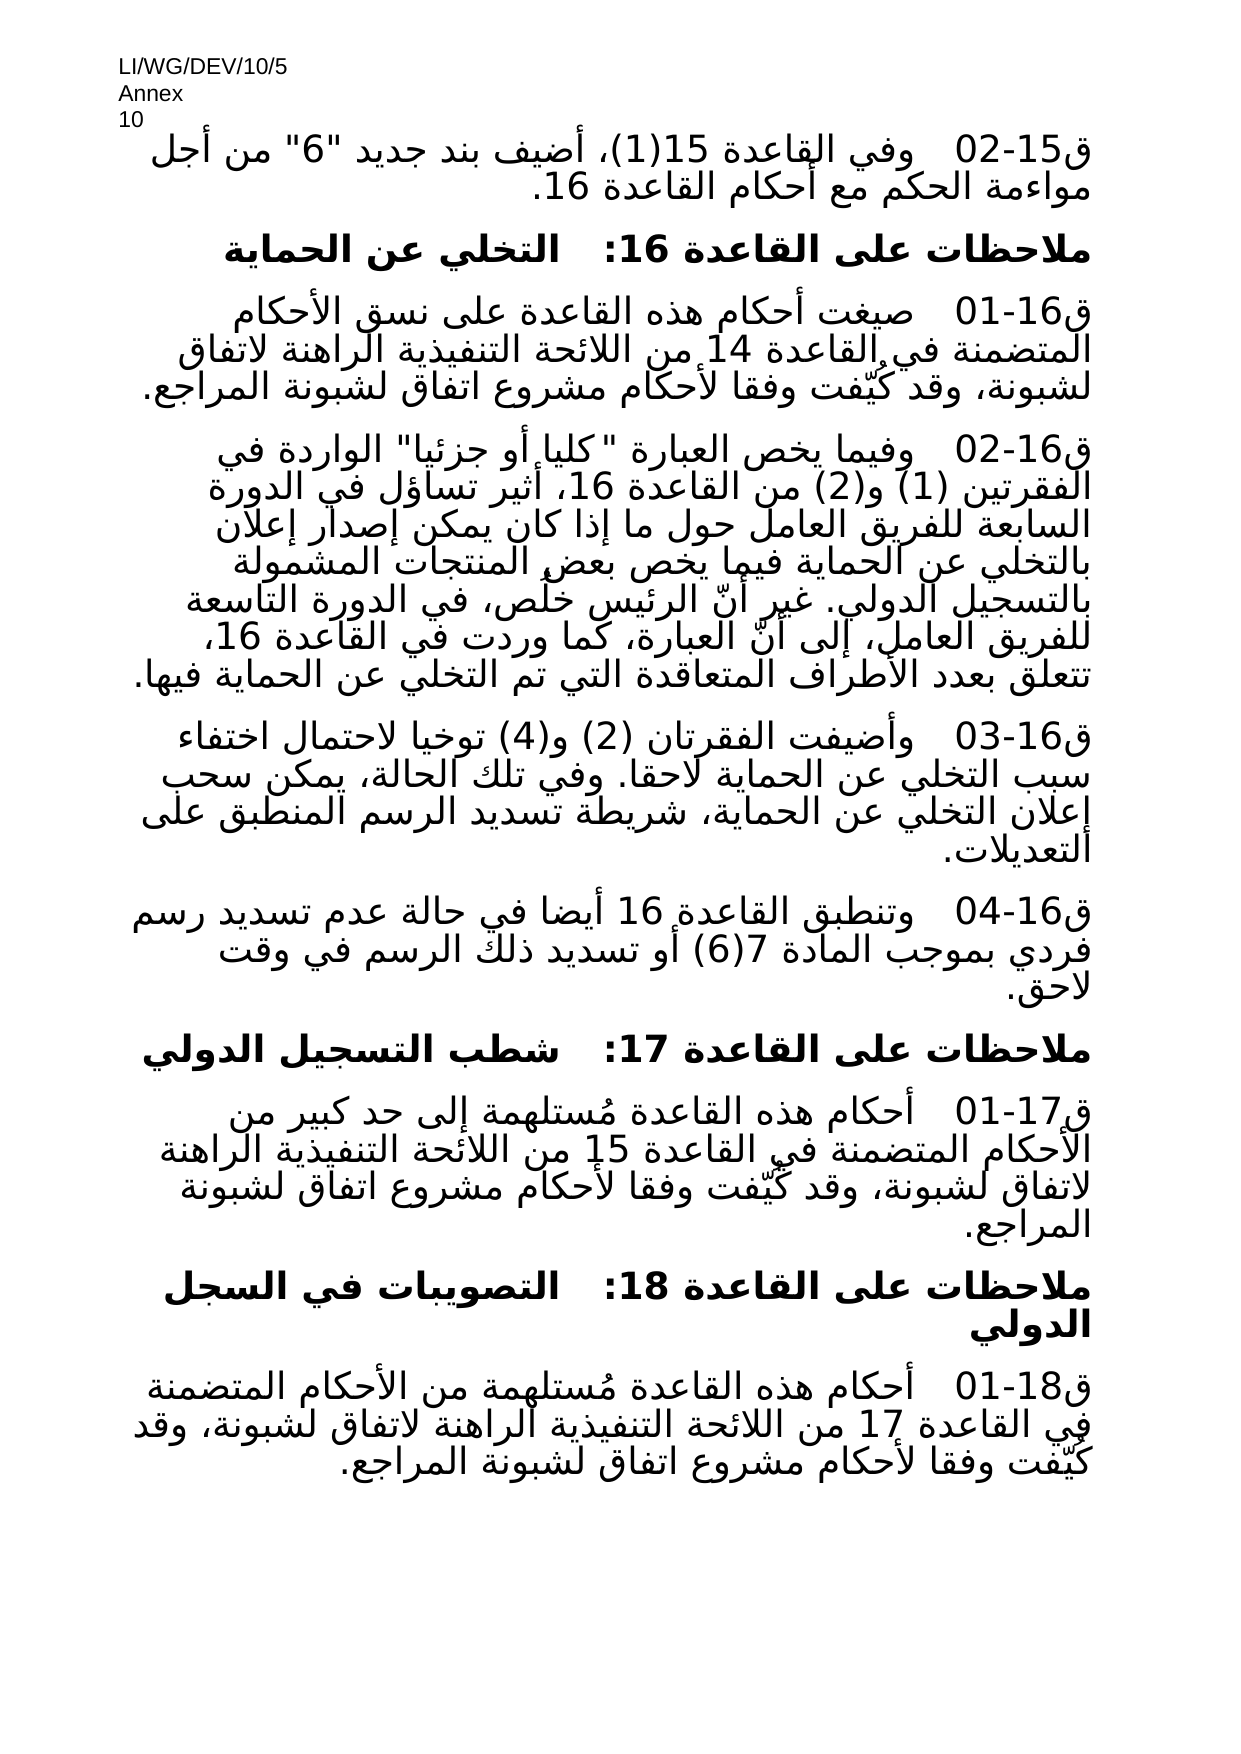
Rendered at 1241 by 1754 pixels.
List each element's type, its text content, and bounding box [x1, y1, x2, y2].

text ق18-01 أحكام هذه القاعدة مُستلهمة من الأحكام المتضمنة في القاعدة 17 من اللائحة التنفيذية الراهنة لاتفاق لشبونة، وقد كُيّفت وفقا لأحكام مشروع اتفاق لشبونة المراجع. [118, 1370, 1092, 1482]
text ملاحظات على القاعدة 16: التخلي عن الحماية [118, 232, 1092, 270]
text ق17-01 أحكام هذه القاعدة مُستلهمة إلى حد كبير من الأحكام المتضمنة في القاعدة 15 من اللائحة التنفيذية الراهنة لاتفاق لشبونة، وقد كُيّفت وفقا لأحكام مشروع اتفاق لشبونة المراجع. [118, 1095, 1092, 1245]
text ملاحظات على القاعدة 18: التصويبات في السجل الدولي [118, 1270, 1092, 1345]
text ق16-03 وأضيفت الفقرتان (2) و(4) توخيا لاحتمال اختفاء سبب التخلي عن الحماية لاحقا. وفي تلك الحالة، يمكن سحب إعلان التخلي عن الحماية، شريطة تسديد الرسم المنطبق على التعديلات. [118, 720, 1092, 870]
text ق15-02 وفي القاعدة 15(1)، أضيف بند جديد "6" من أجل مواءمة الحكم مع أحكام القاعدة 16. [118, 132, 1092, 207]
text ق16-01 صيغت أحكام هذه القاعدة على نسق الأحكام المتضمنة في القاعدة 14 من اللائحة التنفيذية الراهنة لاتفاق لشبونة، وقد كُيّفت وفقا لأحكام مشروع اتفاق لشبونة المراجع. [118, 295, 1092, 407]
text ق16-04 وتنطبق القاعدة 16 أيضا في حالة عدم تسديد رسم فردي بموجب المادة 7(6) أو تسديد ذلك الرسم في وقت لاحق. [118, 895, 1092, 1007]
text ملاحظات على القاعدة 17: شطب التسجيل الدولي [118, 1032, 1092, 1070]
text ق16-02 وفيما يخص العبارة " كليا أو جزئيا" الواردة في الفقرتين (1) و(2) من القاعدة 16، أثير تساؤل في الدورة السابعة للفريق العامل حول ما إذا كان يمكن إصدار إعلان بالتخلي عن الحماية فيما يخص بعض المنتجات المشمولة بالتسجيل الدولي. غير أنّ الرئيس خلُص، في الدورة التاسعة للفريق العامل، إلى أنّ العبارة، كما وردت في القاعدة 16، تتعلق بعدد الأطراف المتعاقدة التي تم التخلي عن الحماية فيها. [118, 432, 1092, 695]
